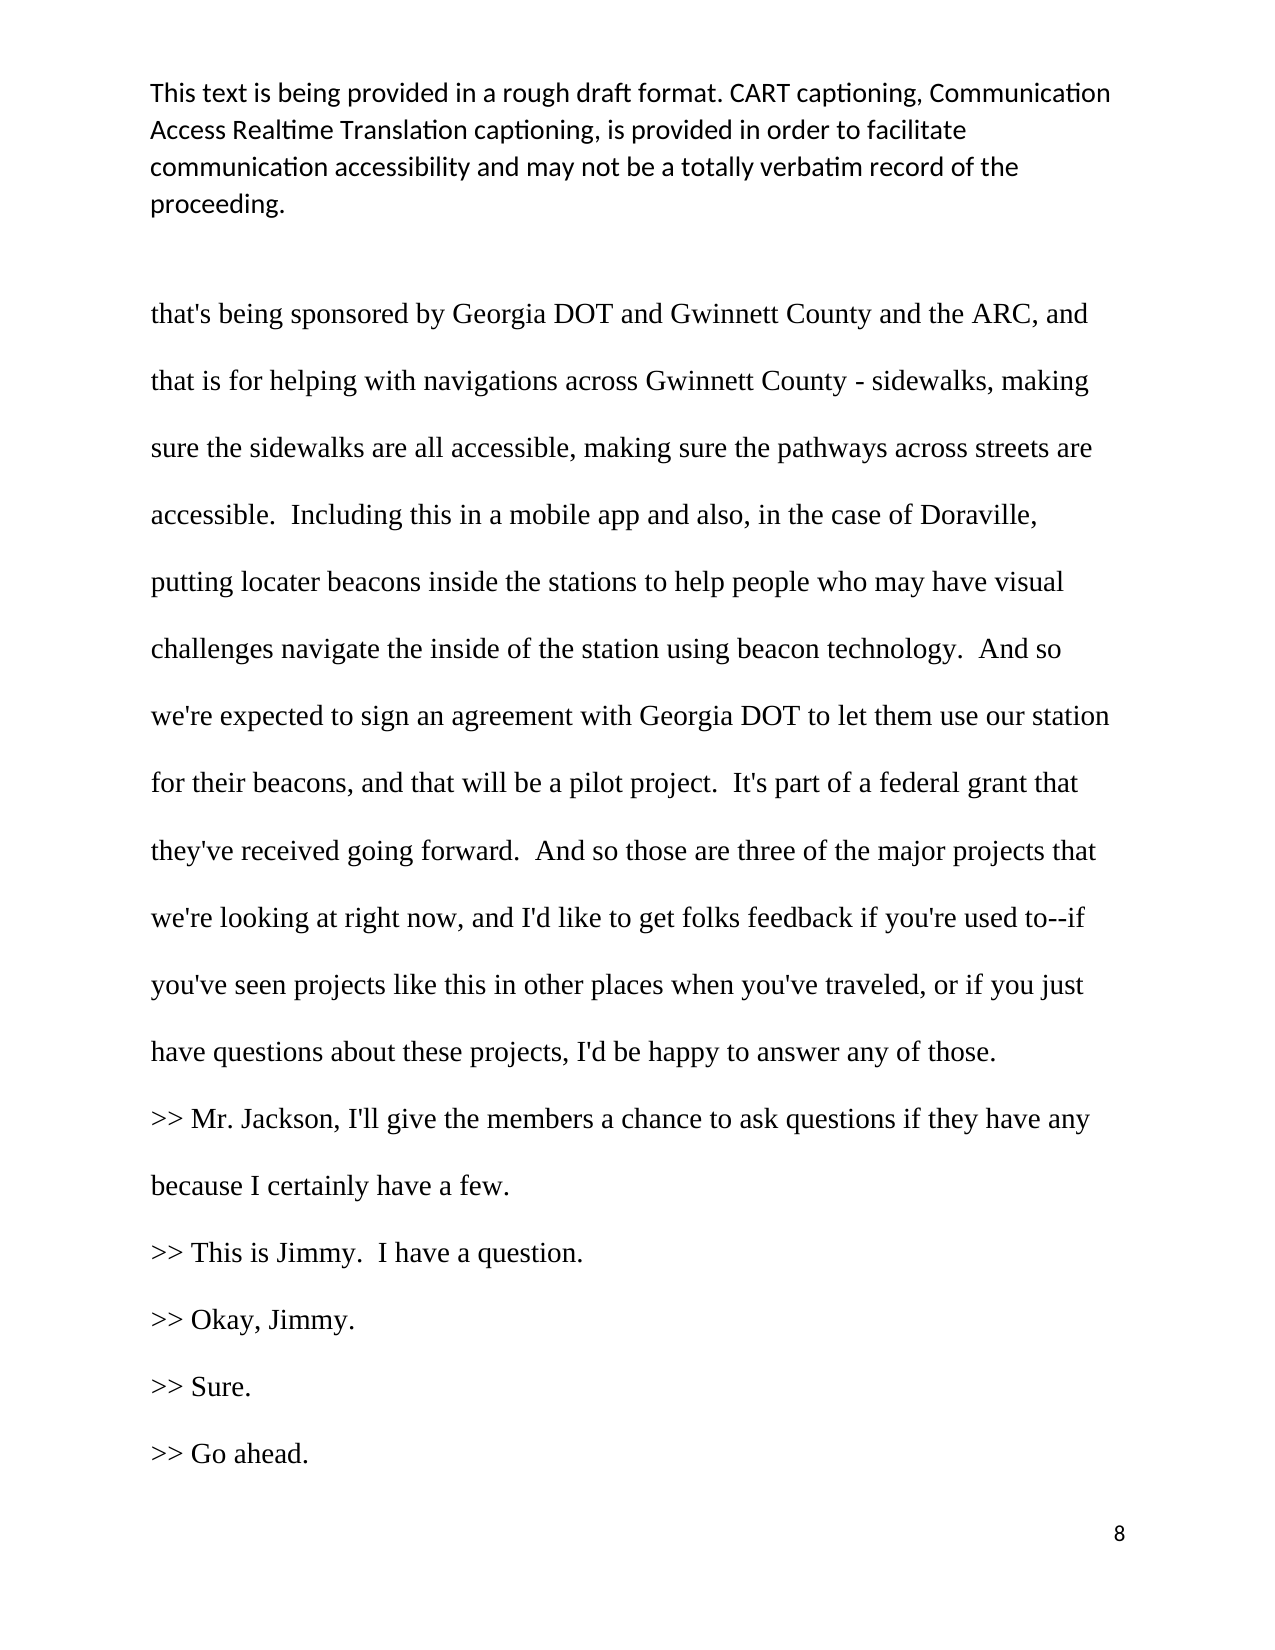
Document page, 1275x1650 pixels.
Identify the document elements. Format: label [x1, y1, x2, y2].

text [151, 296, 1125, 1470]
